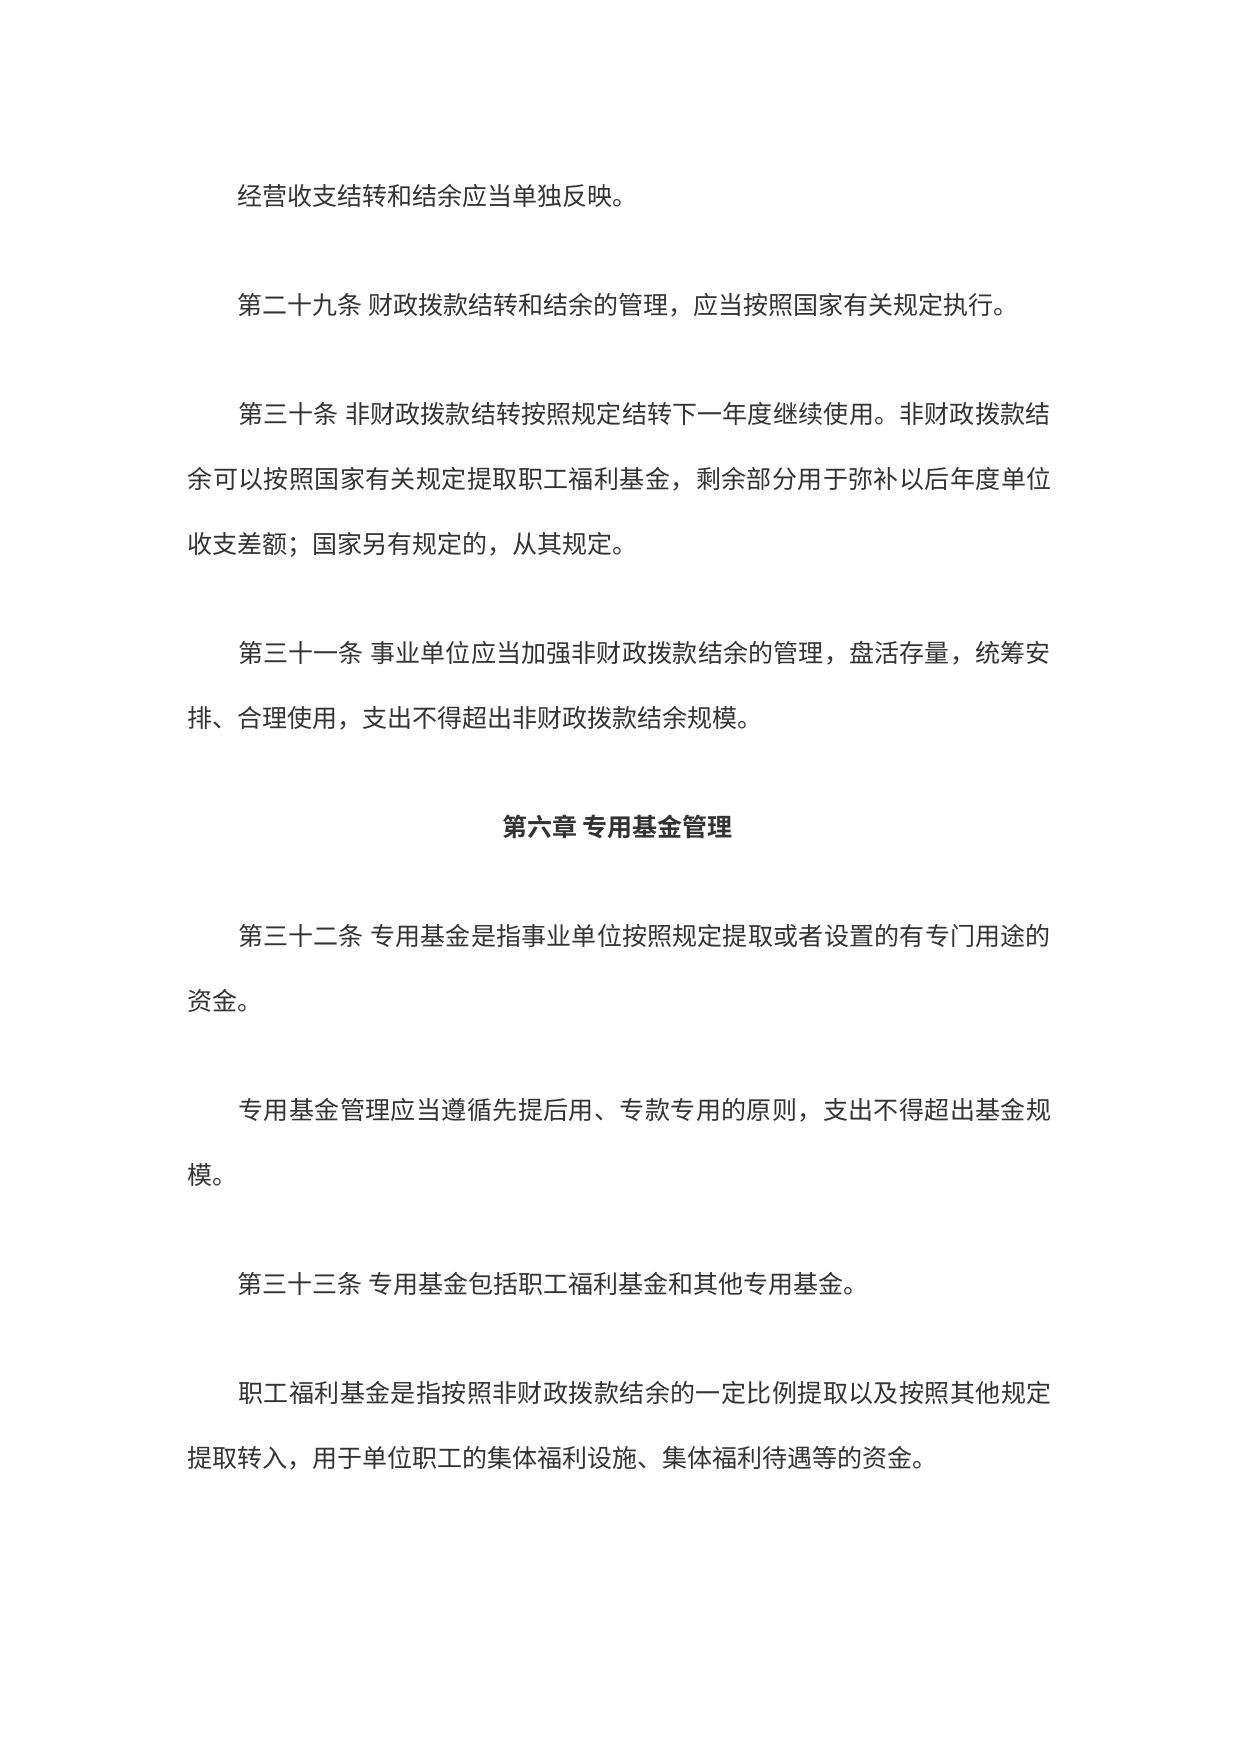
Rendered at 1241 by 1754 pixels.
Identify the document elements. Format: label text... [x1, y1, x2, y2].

text 第三十二条 专用基金是指事业单位按照规定提取或者设置的有专门用途的资金。 [187, 902, 1053, 1032]
text 第三十三条 专用基金包括职工福利基金和其他专用基金。 [187, 1250, 1053, 1315]
text 第三十条 非财政拨款结转按照规定结转下一年度继续使用。非财政拨款结余可以按照国家有关规定提取职工福利基金，剩余部分用于弥补以后年度单位收支差额；国家另有规定的，从其规定。 [187, 380, 1053, 575]
text 专用基金管理应当遵循先提后用、专款专用的原则，支出不得超出基金规模。 [187, 1076, 1053, 1206]
text 经营收支结转和结余应当单独反映。 [187, 162, 1053, 227]
text 职工福利基金是指按照非财政拨款结余的一定比例提取以及按照其他规定提取转入，用于单位职工的集体福利设施、集体福利待遇等的资金。 [187, 1359, 1053, 1489]
text 第二十九条 财政拨款结转和结余的管理，应当按照国家有关规定执行。 [187, 271, 1053, 336]
text 第六章 专用基金管理 [187, 793, 1053, 858]
text 第三十一条 事业单位应当加强非财政拨款结余的管理，盘活存量，统筹安排、合理使用，支出不得超出非财政拨款结余规模。 [187, 619, 1053, 749]
